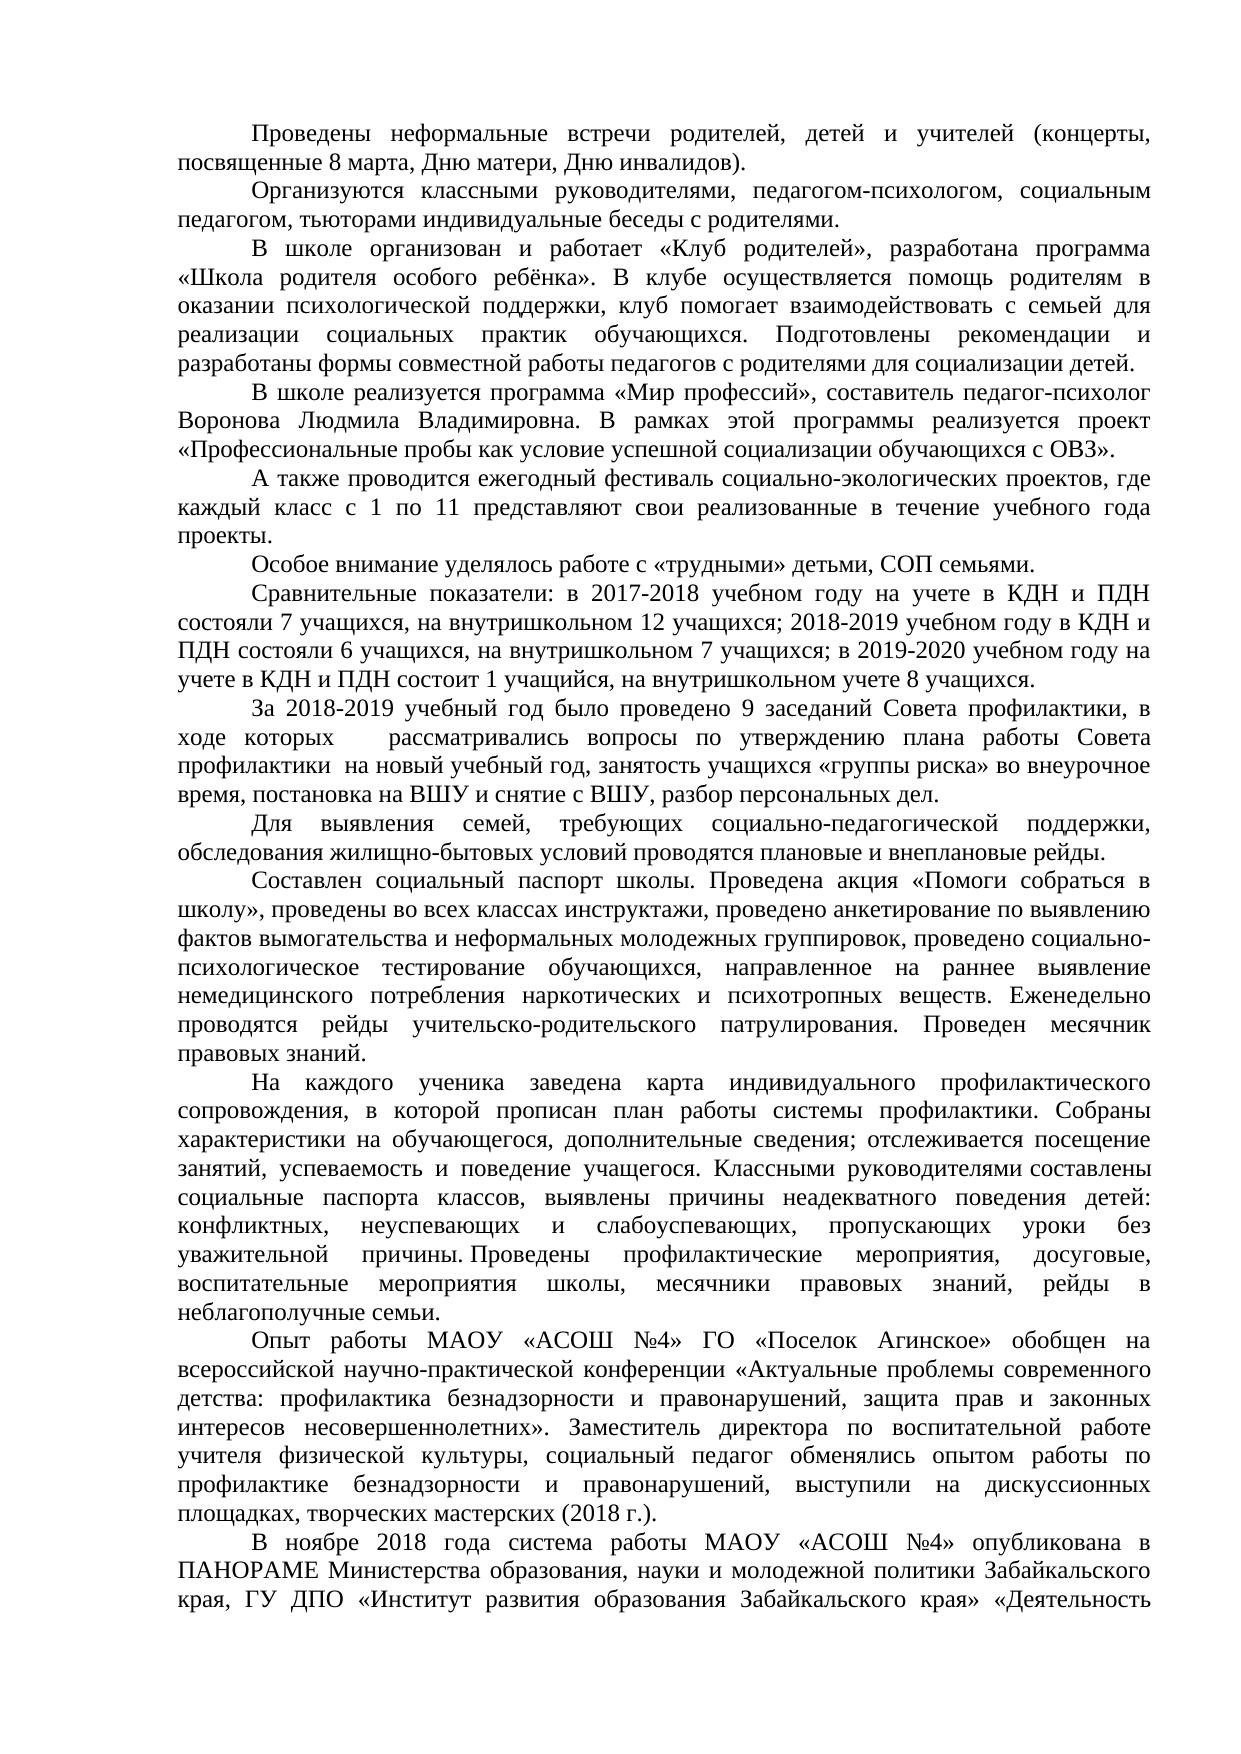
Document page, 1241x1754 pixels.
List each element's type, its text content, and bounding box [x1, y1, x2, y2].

text Для выявления семей, требующих социально-педагогической поддержки, обследования жилищно-бытовых условий проводятся плановые и внеплановые рейды. [177, 808, 1152, 866]
text А также проводится ежегодный фестиваль социально-экологических проектов, где каждый класс с 1 по 11 представляют свои реализованные в течение учебного года проекты. [177, 463, 1152, 549]
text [177, 1527, 1152, 1613]
text Особое внимание уделялось работе с «трудными» детьми, СОП семьями. [177, 549, 1152, 578]
text Составлен социальный паспорт школы. Проведена акция «Помоги собраться в школу», проведены во всех классах инструктажи, проведено анкетирование по выявлению фактов вымогательства и неформальных молодежных группировок, проведено социально-психологическое тестирование обучающихся, направленное на раннее выявление немедицинского потребления наркотических и психотропных веществ. Еженедельно проводятся рейды учительско-родительского патрулирования. Проведен месячник правовых знаний. [177, 866, 1152, 1067]
text За 2018-2019 учебный год было проведено 9 заседаний Совета профилактики, в ходе которых рассматривались вопросы по утверждению плана работы Совета профилактики на новый учебный год, занятость учащихся «группы риска» во внеурочное время, постановка на ВШУ и снятие с ВШУ, разбор персональных дел. [177, 693, 1152, 808]
text В школе организован и работает «Клуб родителей», разработана программа «Школа родителя особого ребёнка». В клубе осуществляется помощь родителям в оказании психологической поддержки, клуб помогает взаимодействовать с семьей для реализации социальных практик обучающихся. Подготовлены рекомендации и разработаны формы совместной работы педагогов с родителями для социализации детей. [177, 233, 1152, 377]
text В школе реализуется программа «Мир профессий», составитель педагог-психолог Воронова Людмила Владимировна. В рамках этой программы реализуется проект «Профессиональные пробы как условие успешной социализации обучающихся с ОВЗ». [177, 377, 1152, 463]
text Организуются классными руководителями, педагогом-психологом, социальным педагогом, тьюторами индивидуальные беседы с родителями. [177, 176, 1152, 233]
text Проведены неформальные встречи родителей, детей и учителей (концерты, посвященные 8 марта, Дню матери, Дню инвалидов). [177, 118, 1152, 176]
text Опыт работы МАОУ «АСОШ №4» ГО «Поселок Агинское» обобщен на всероссийской научно-практической конференции «Актуальные проблемы современного детства: профилактика безнадзорности и правонарушений, защита прав и законных интересов несовершеннолетних». Заместитель директора по воспитательной работе учителя физической культуры, социальный педагог обменялись опытом работы по профилактике безнадзорности и правонарушений, выступили на дискуссионных площадках, творческих мастерских (2018 г.). [177, 1326, 1152, 1527]
text На каждого ученика заведена карта индивидуального профилактического сопровождения, в которой прописан план работы системы профилактики. Собраны характеристики на обучающегося, дополнительные сведения; отслеживается посещение занятий, успеваемость и поведение учащегося. Классными руководителями составлены социальные паспорта классов, выявлены причины неадекватного поведения детей: конфликтных, неуспевающих и слабоуспевающих, пропускающих уроки без уважительной причины. Проведены профилактические мероприятия, досуговые, воспитательные мероприятия школы, месячники правовых знаний, рейды в неблагополучные семьи. [177, 1067, 1152, 1326]
text Сравнительные показатели: в 2017-2018 учебном году на учете в КДН и ПДН состояли 7 учащихся, на внутришкольном 12 учащихся; 2018-2019 учебном году в КДН и ПДН состояли 6 учащихся, на внутришкольном 7 учащихся; в 2019-2020 учебном году на учете в КДН и ПДН состоит 1 учащийся, на внутришкольном учете 8 учащихся. [177, 578, 1152, 693]
